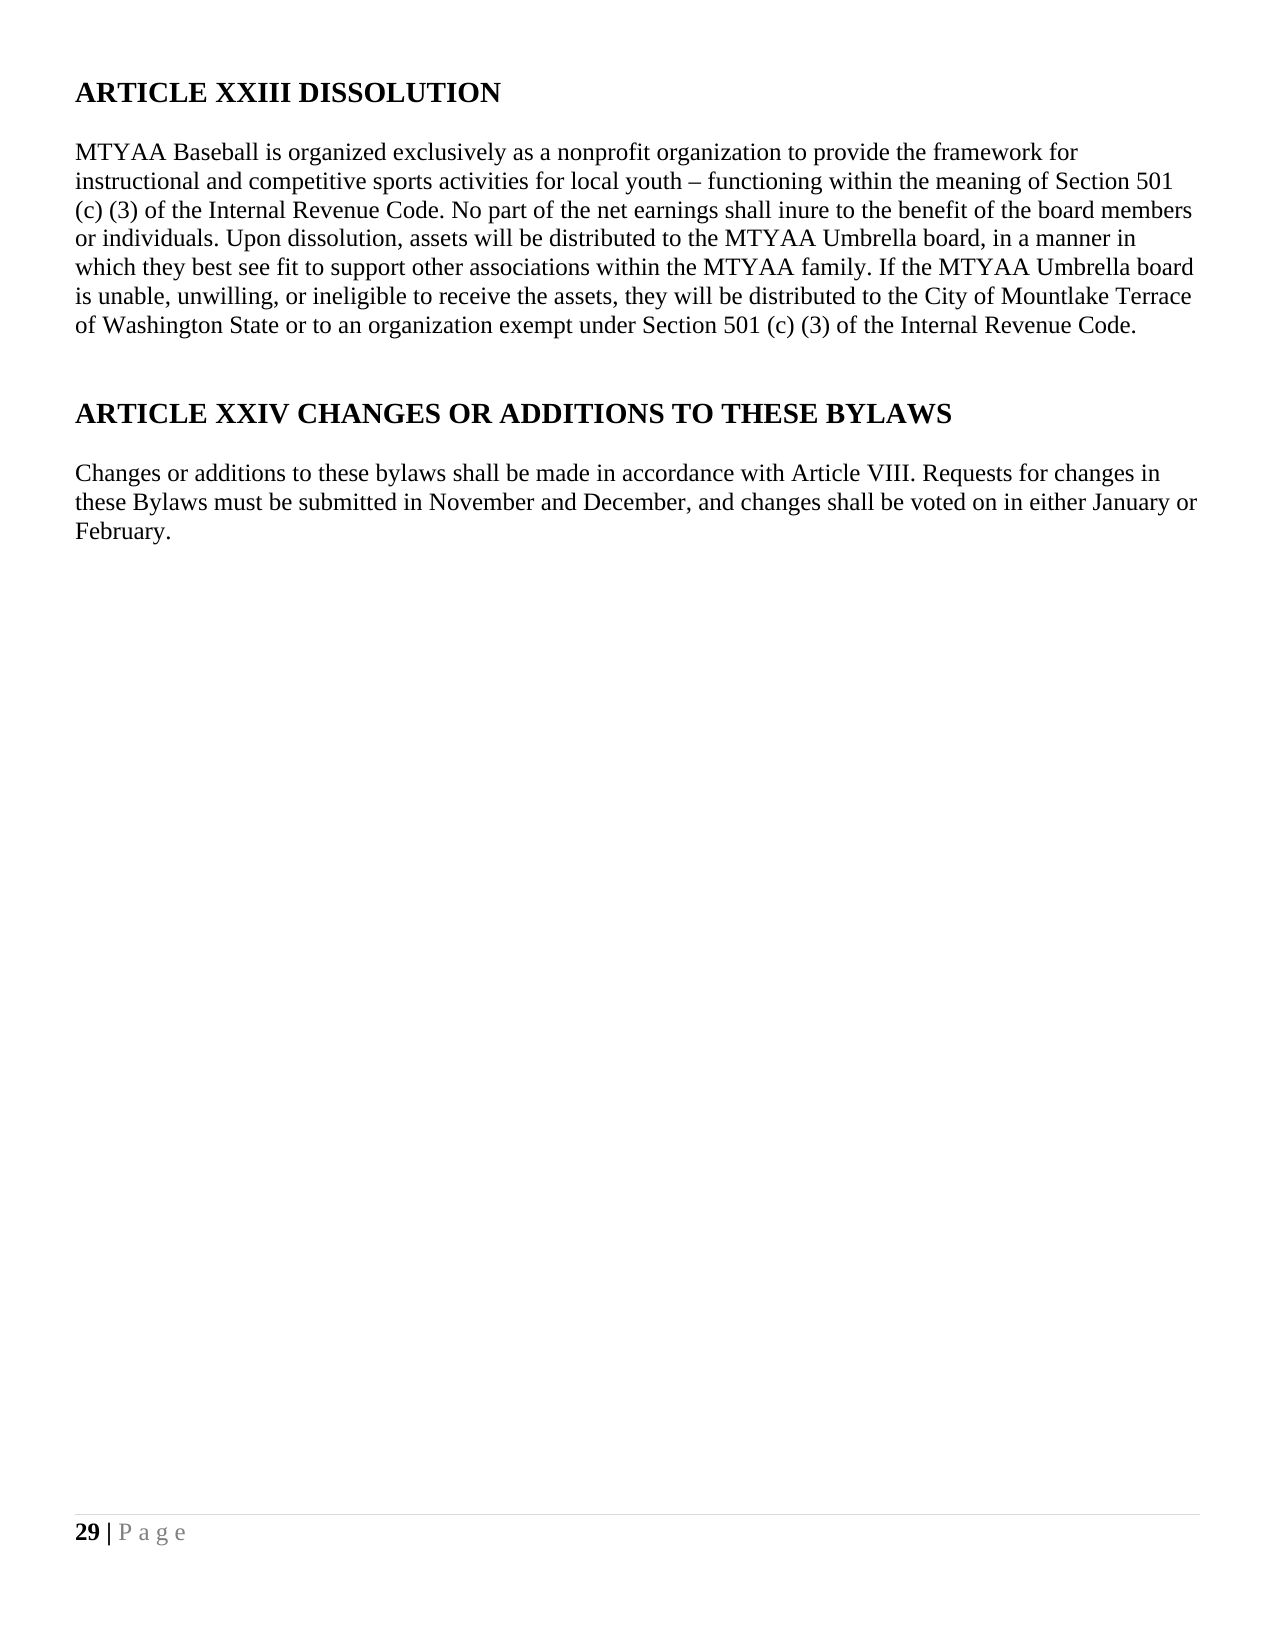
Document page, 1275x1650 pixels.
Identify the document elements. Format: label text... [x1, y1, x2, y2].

text ARTICLE XXIII DISSOLUTION [75, 75, 1200, 108]
text ARTICLE XXIV CHANGES OR ADDITIONS TO THESE BYLAWS [75, 396, 1200, 429]
text MTYAA Baseball is organized exclusively as a nonprofit organization to provide the framework for instructional and competitive sports activities for local youth – functioning within the meaning of Section 501 (c) (3) of the Internal Revenue Code. No part of the net earnings shall inure to the benefit of the board members or individuals. Upon dissolution, assets will be distributed to the MTYAA Umbrella board, in a manner in which they best see fit to support other associations within the MTYAA family. If the MTYAA Umbrella board is unable, unwilling, or ineligible to receive the assets, they will be distributed to the City of Mountlake Terrace of Washington State or to an organization exempt under Section 501 (c) (3) of the Internal Revenue Code. [75, 137, 1200, 338]
text Changes or additions to these bylaws shall be made in accordance with Article VIII. Requests for changes in these Bylaws must be submitted in November and December, and changes shall be voted on in either January or February. [75, 458, 1200, 544]
